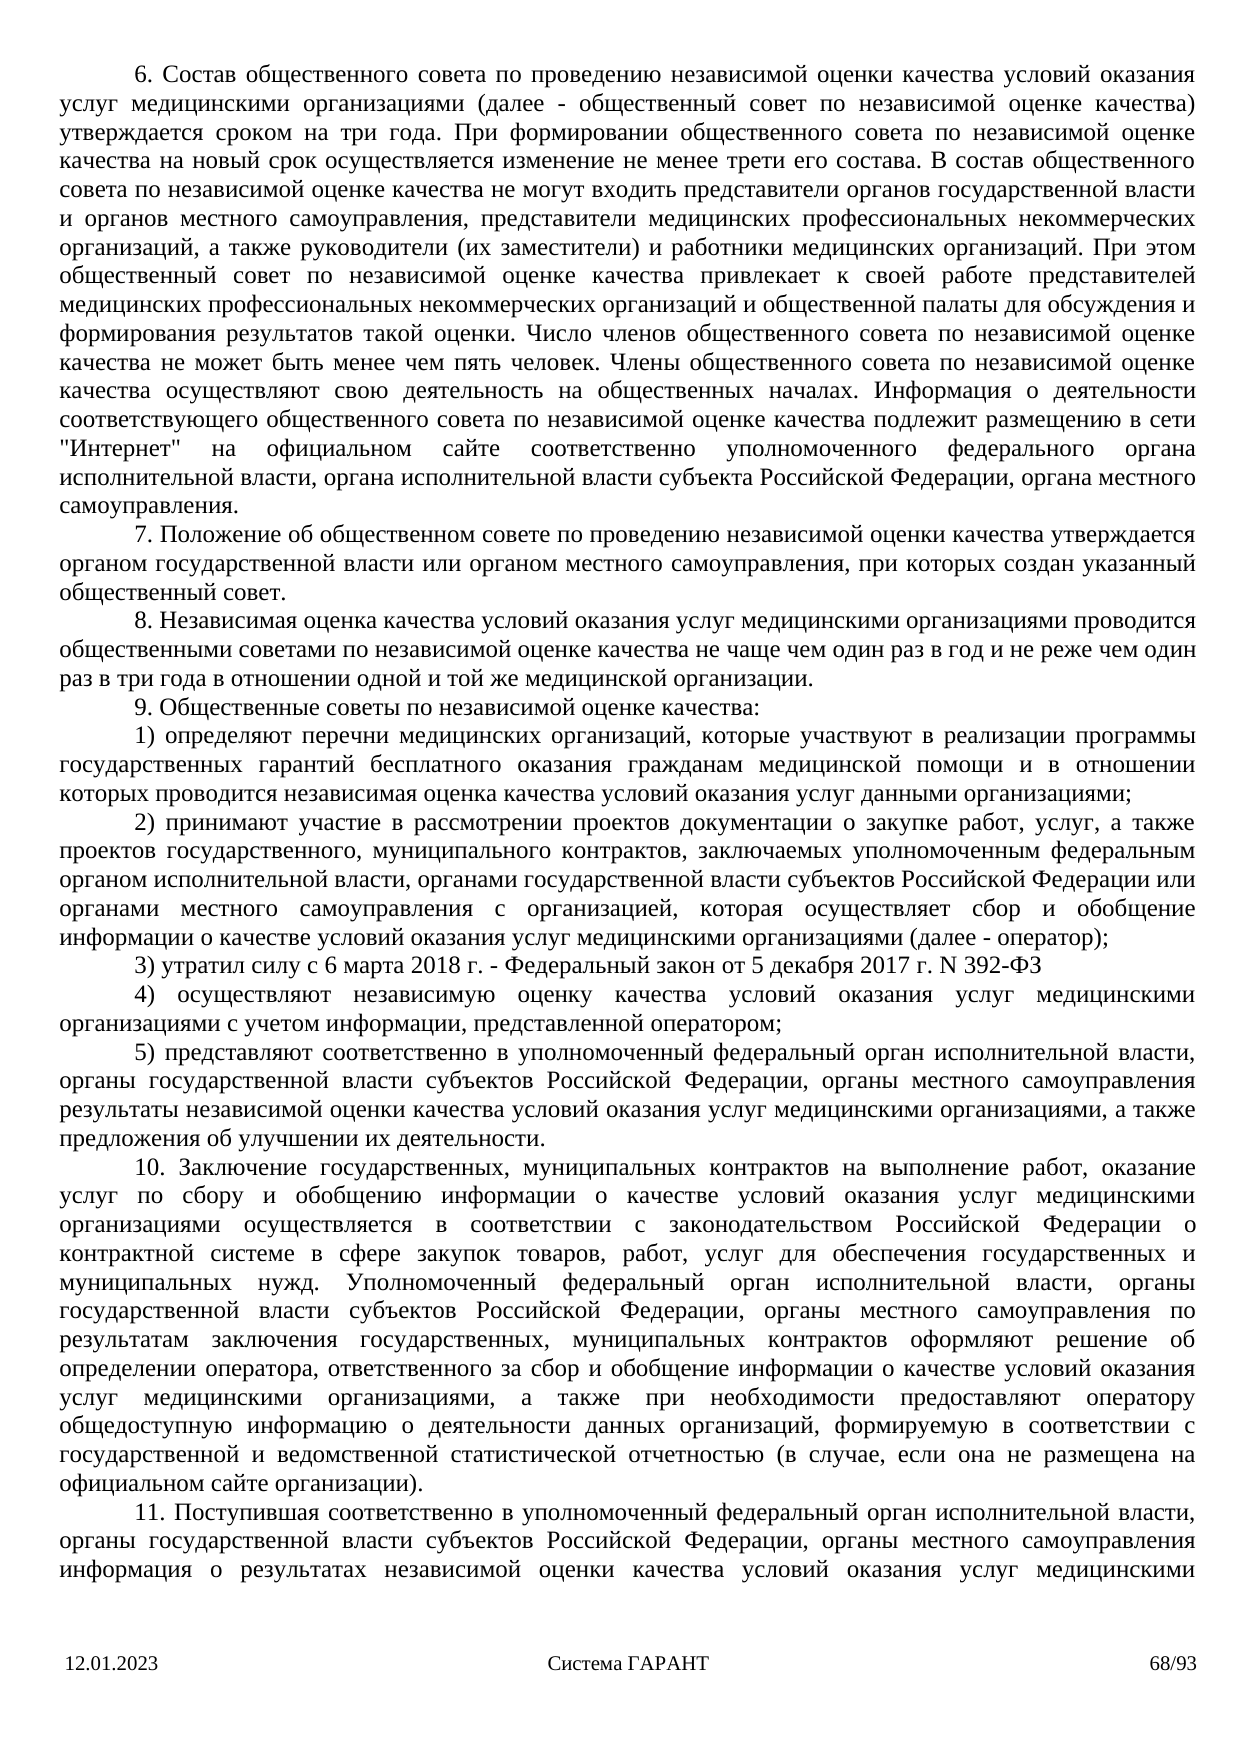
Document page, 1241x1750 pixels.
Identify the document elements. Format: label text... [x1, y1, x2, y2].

text 2) принимают участие в рассмотрении проектов документации о закупке работ, услуг, а также проектов государственного, муниципального контрактов, заключаемых уполномоченным федеральным органом исполнительной власти, органами государственной власти субъектов Российской Федерации или органами местного самоуправления с организацией, которая осуществляет сбор и обобщение информации о качестве условий оказания услуг медицинскими организациями (далее - оператор); [59, 807, 1197, 950]
text 10. Заключение государственных, муниципальных контрактов на выполнение работ, оказание услуг по сбору и обобщению информации о качестве условий оказания услуг медицинскими организациями осуществляется в соответствии с законодательством Российской Федерации о контрактной системе в сфере закупок товаров, работ, услуг для обеспечения государственных и муниципальных нужд. Уполномоченный федеральный орган исполнительной власти, органы государственной власти субъектов Российской Федерации, органы местного самоуправления по результатам заключения государственных, муниципальных контрактов оформляют решение об определении оператора, ответственного за сбор и обобщение информации о качестве условий оказания услуг медицинскими организациями, а также при необходимости предоставляют оператору общедоступную информацию о деятельности данных организаций, формируемую в соответствии с государственной и ведомственной статистической отчетностью (в случае, если она не размещена на официальном сайте организации). [59, 1152, 1197, 1497]
text 6. Состав общественного совета по проведению независимой оценки качества условий оказания услуг медицинскими организациями (далее - общественный совет по независимой оценке качества) утверждается сроком на три года. При формировании общественного совета по независимой оценке качества на новый срок осуществляется изменение не менее трети его состава. В состав общественного совета по независимой оценке качества не могут входить представители органов государственной власти и органов местного самоуправления, представители медицинских профессиональных некоммерческих организаций, а также руководители (их заместители) и работники медицинских организаций. При этом общественный совет по независимой оценке качества привлекает к своей работе представителей медицинских профессиональных некоммерческих организаций и общественной палаты для обсуждения и формирования результатов такой оценки. Число членов общественного совета по независимой оценке качества не может быть менее чем пять человек. Члены общественного совета по независимой оценке качества осуществляют свою деятельность на общественных началах. Информация о деятельности соответствующего общественного совета по независимой оценке качества подлежит размещению в сети "Интернет" на официальном сайте соответственно уполномоченного федерального органа исполнительной власти, органа исполнительной власти субъекта Российской Федерации, органа местного самоуправления. [59, 59, 1197, 519]
text 9. Общественные советы по независимой оценке качества: [59, 692, 1197, 720]
text 5) представляют соответственно в уполномоченный федеральный орган исполнительной власти, органы государственной власти субъектов Российской Федерации, органы местного самоуправления результаты независимой оценки качества условий оказания услуг медицинскими организациями, а также предложения об улучшении их деятельности. [59, 1037, 1197, 1152]
text 1) определяют перечни медицинских организаций, которые участвуют в реализации программы государственных гарантий бесплатного оказания гражданам медицинской помощи и в отношении которых проводится независимая оценка качества условий оказания услуг данными организациями; [59, 720, 1197, 807]
text 8. Независимая оценка качества условий оказания услуг медицинскими организациями проводится общественными советами по независимой оценке качества не чаще чем один раз в год и не реже чем один раз в три года в отношении одной и той же медицинской организации. [59, 605, 1197, 692]
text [59, 1497, 1197, 1583]
text 3) утратил силу с 6 марта 2018 г. - Федеральный закон от 5 декабря 2017 г. N 392-ФЗ [59, 950, 1197, 979]
text 7. Положение об общественном совете по проведению независимой оценки качества утверждается органом государственной власти или органом местного самоуправления, при которых создан указанный общественный совет. [59, 519, 1197, 605]
text 4) осуществляют независимую оценку качества условий оказания услуг медицинскими организациями с учетом информации, представленной оператором; [59, 979, 1197, 1037]
